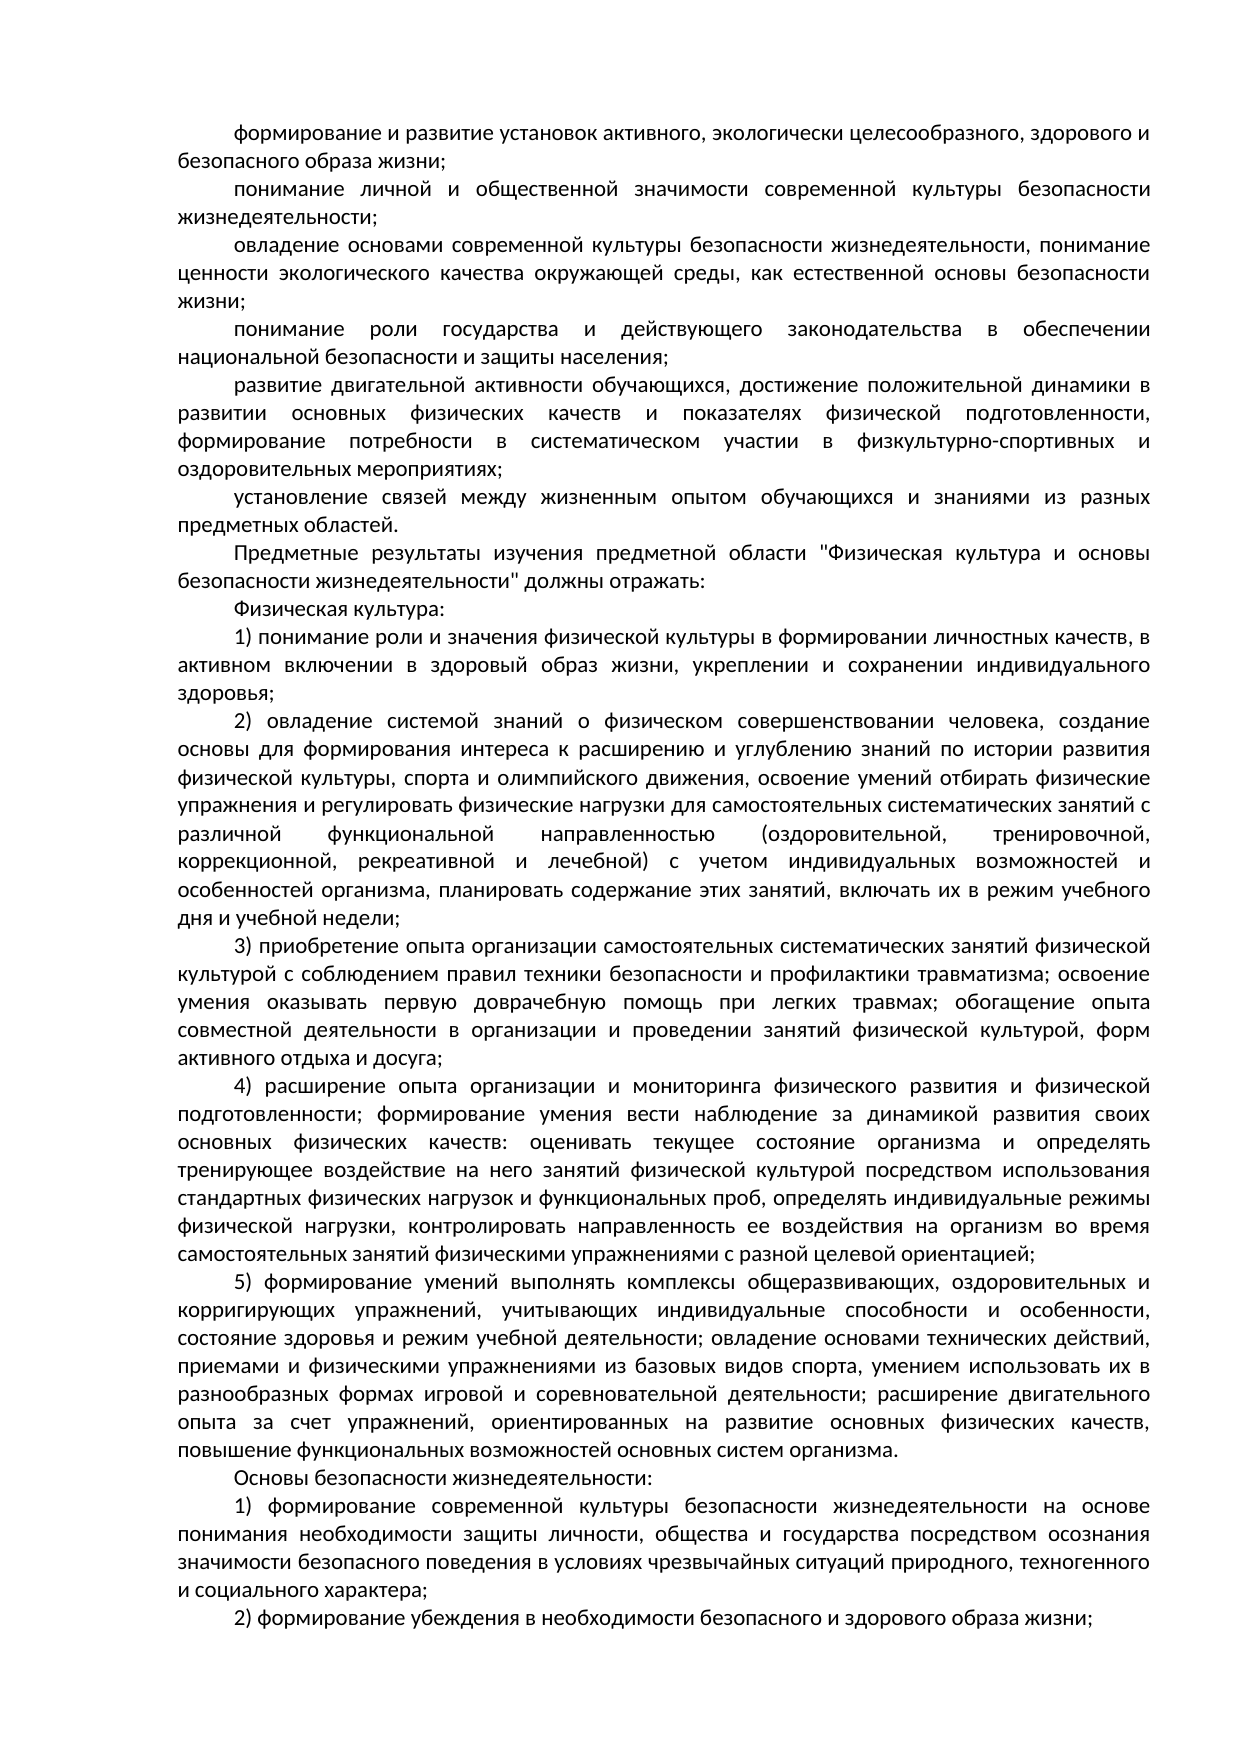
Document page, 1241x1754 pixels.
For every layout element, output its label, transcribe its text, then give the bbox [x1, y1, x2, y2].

text формирование и развитие установок активного, экологически целесообразного, здорового и безопасного образа жизни; [177, 118, 1152, 174]
text Предметные результаты изучения предметной области "Физическая культура и основы безопасности жизнедеятельности" должны отражать: [177, 538, 1152, 594]
text 4) расширение опыта организации и мониторинга физического развития и физической подготовленности; формирование умения вести наблюдение за динамикой развития своих основных физических качеств: оценивать текущее состояние организма и определять тренирующее воздействие на него занятий физической культурой посредством использования стандартных физических нагрузок и функциональных проб, определять индивидуальные режимы физической нагрузки, контролировать направленность ее воздействия на организм во время самостоятельных занятий физическими упражнениями с разной целевой ориентацией; [177, 1071, 1152, 1267]
text Физическая культура: [177, 594, 1152, 622]
text 3) приобретение опыта организации самостоятельных систематических занятий физической культурой с соблюдением правил техники безопасности и профилактики травматизма; освоение умения оказывать первую доврачебную помощь при легких травмах; обогащение опыта совместной деятельности в организации и проведении занятий физической культурой, форм активного отдыха и досуга; [177, 931, 1152, 1071]
text 2) овладение системой знаний о физическом совершенствовании человека, создание основы для формирования интереса к расширению и углублению знаний по истории развития физической культуры, спорта и олимпийского движения, освоение умений отбирать физические упражнения и регулировать физические нагрузки для самостоятельных систематических занятий с различной функциональной направленностью (оздоровительной, тренировочной, коррекционной, рекреативной и лечебной) с учетом индивидуальных возможностей и особенностей организма, планировать содержание этих занятий, включать их в режим учебного дня и учебной недели; [177, 707, 1152, 931]
text 2) формирование убеждения в необходимости безопасного и здорового образа жизни; [177, 1603, 1152, 1631]
text овладение основами современной культуры безопасности жизнедеятельности, понимание ценности экологического качества окружающей среды, как естественной основы безопасности жизни; [177, 230, 1152, 314]
text Основы безопасности жизнедеятельности: [177, 1463, 1152, 1491]
text 1) понимание роли и значения физической культуры в формировании личностных качеств, в активном включении в здоровый образ жизни, укреплении и сохранении индивидуального здоровья; [177, 622, 1152, 707]
text понимание роли государства и действующего законодательства в обеспечении национальной безопасности и защиты населения; [177, 314, 1152, 370]
text развитие двигательной активности обучающихся, достижение положительной динамики в развитии основных физических качеств и показателях физической подготовленности, формирование потребности в систематическом участии в физкультурно-спортивных и оздоровительных мероприятиях; [177, 370, 1152, 482]
text 1) формирование современной культуры безопасности жизнедеятельности на основе понимания необходимости защиты личности, общества и государства посредством осознания значимости безопасного поведения в условиях чрезвычайных ситуаций природного, техногенного и социального характера; [177, 1491, 1152, 1603]
text 5) формирование умений выполнять комплексы общеразвивающих, оздоровительных и корригирующих упражнений, учитывающих индивидуальные способности и особенности, состояние здоровья и режим учебной деятельности; овладение основами технических действий, приемами и физическими упражнениями из базовых видов спорта, умением использовать их в разнообразных формах игровой и соревновательной деятельности; расширение двигательного опыта за счет упражнений, ориентированных на развитие основных физических качеств, повышение функциональных возможностей основных систем организма. [177, 1267, 1152, 1463]
text установление связей между жизненным опытом обучающихся и знаниями из разных предметных областей. [177, 482, 1152, 538]
text понимание личной и общественной значимости современной культуры безопасности жизнедеятельности; [177, 174, 1152, 230]
